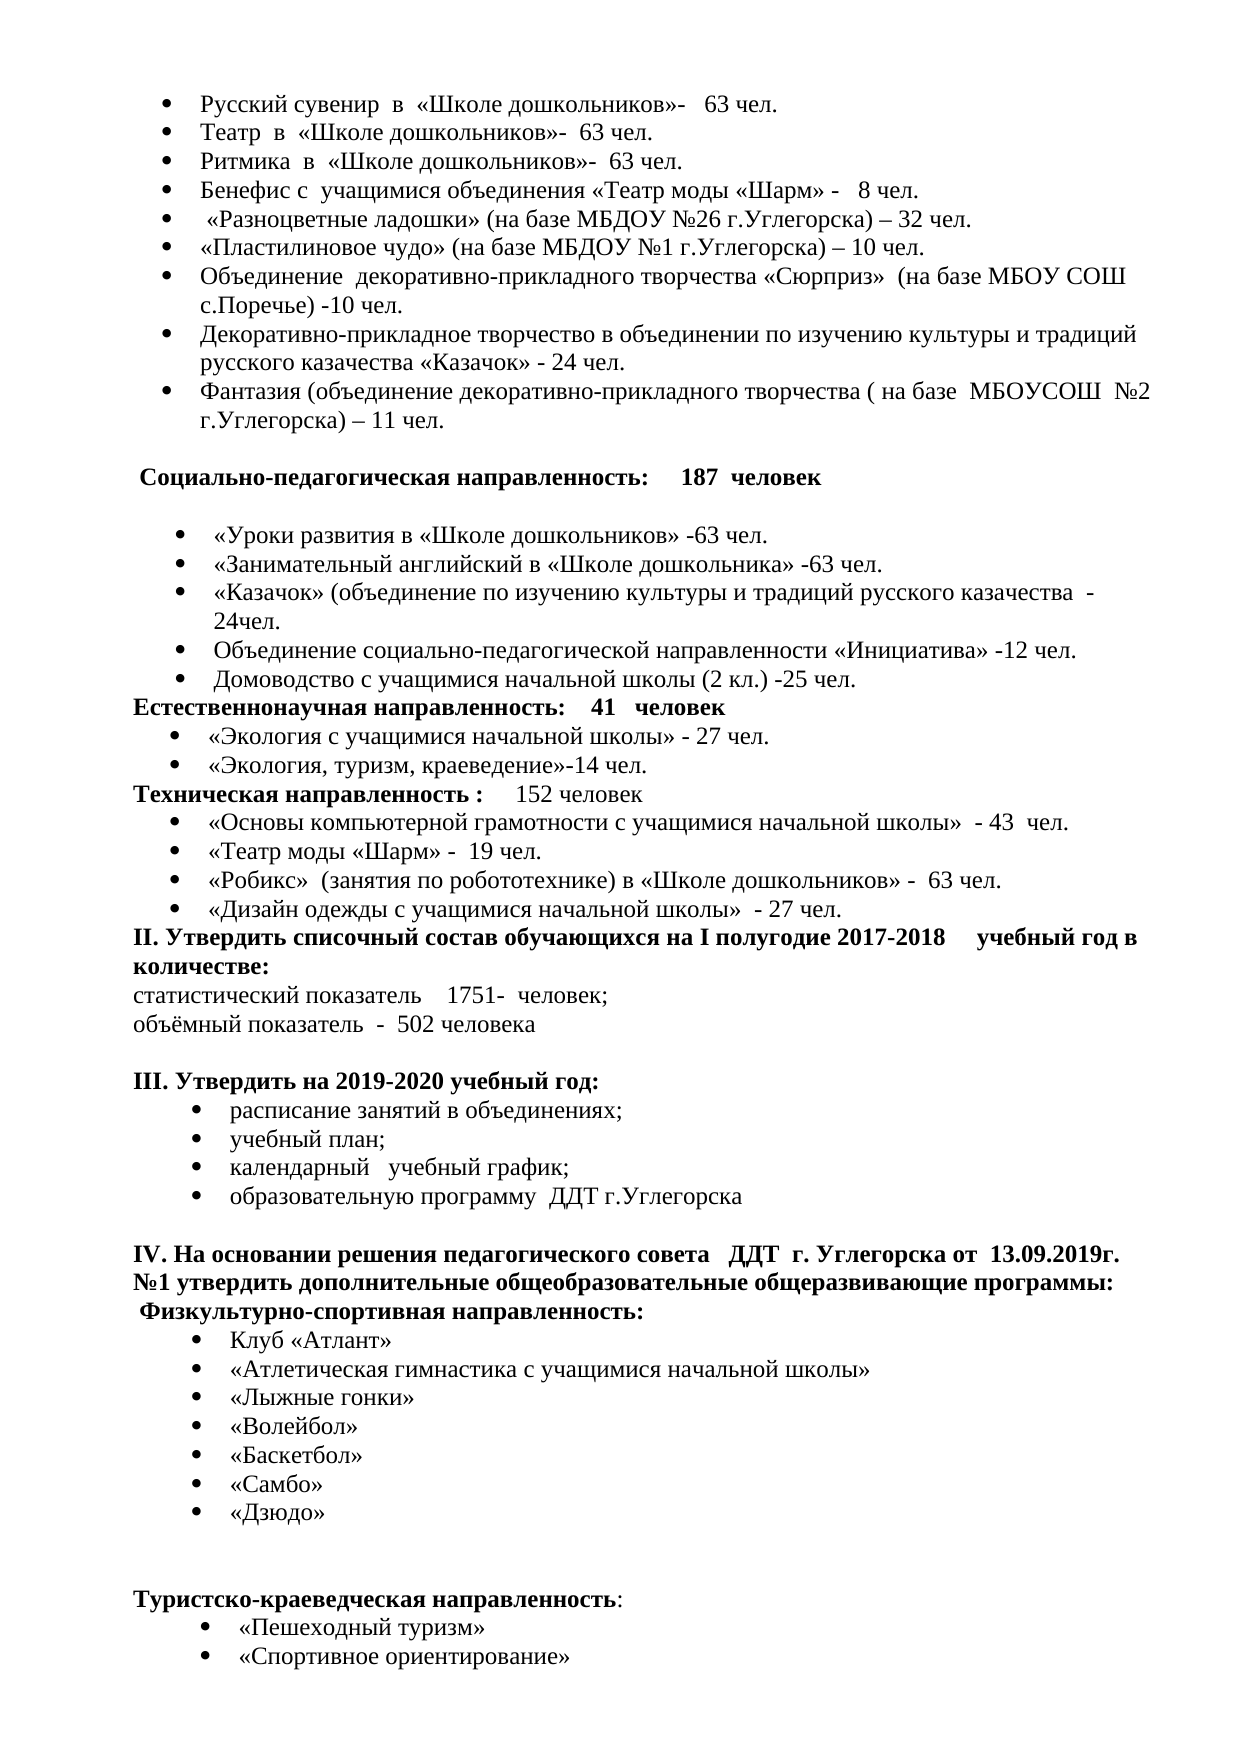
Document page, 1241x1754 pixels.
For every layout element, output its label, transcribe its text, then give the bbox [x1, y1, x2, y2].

list «Спортивное ориентирование» [201, 1641, 1152, 1670]
text Физкультурно-спортивная направленность: [133, 1296, 1152, 1325]
text объёмный показатель - 502 человека [133, 1009, 1152, 1037]
list «Баскетбол» [192, 1440, 1152, 1469]
list «Пластилиновое чудо» (на базе МБДОУ №1 г.Углегорска) – 10 чел. [162, 232, 1152, 261]
text статистический показатель 1751- человек; [517, 980, 1152, 1009]
list «Основы компьютерной грамотности с учащимися начальной школы» - 43 чел. [170, 807, 1152, 836]
list Ритмика в «Школе дошкольников»- 63 чел. [162, 146, 1152, 175]
list учебный план; [192, 1124, 1152, 1152]
list «Самбо» [192, 1469, 1152, 1497]
text Социально-педагогическая направленность: 187 человек [133, 462, 1152, 491]
text II. Утвердить списочный состав обучающихся на I полугодие 2017-2018 учебный год в количестве: [133, 922, 1152, 980]
list Домоводство с учащимися начальной школы (2 кл.) -25 чел. [176, 664, 1152, 692]
text III. Утвердить на 2019-2020 учебный год: [133, 1066, 1152, 1095]
text Техническая направленность : 152 человек [133, 779, 1152, 807]
text Туристско-краеведческая направленность: [133, 1584, 1152, 1612]
list «Разноцветные ладошки» (на базе МБДОУ №26 г.Углегорска) – 32 чел. [162, 204, 1152, 232]
list «Экология с учащимися начальной школы» - 27 чел. [170, 721, 1152, 750]
list «Робикс» (занятия по робототехнике) в «Школе дошкольников» - 63 чел. [170, 865, 1152, 894]
list «Экология, туризм, краеведение»-14 чел. [170, 750, 1152, 779]
list «Занимательный английский в «Школе дошкольника» -63 чел. [176, 549, 1152, 577]
list Клуб «Атлант» [192, 1325, 1152, 1354]
text IV. На основании решения педагогического совета ДДТ г. Углегорска от 13.09.2019г. №1 утвердить дополнительные общеобразовательные общеразвивающие программы: [133, 1239, 1152, 1296]
list «Атлетическая гимнастика с учащимися начальной школы» [192, 1354, 1152, 1382]
list Русский сувенир в «Школе дошкольников»- 63 чел. [162, 89, 1152, 117]
list Объединение социально-педагогической направленности «Инициатива» -12 чел. [176, 635, 1152, 664]
list Декоративно-прикладное творчество в объединении по изучению культуры и традиций русского казачества «Казачок» - 24 чел. [162, 319, 1152, 376]
list Фантазия (объединение декоративно-прикладного творчества ( на базе МБОУСОШ №2 г.Углегорска) – 11 чел. [162, 376, 1152, 434]
list «Театр моды «Шарм» - 19 чел. [170, 836, 1152, 865]
text Естественнонаучная направленность: 41 человек [133, 692, 1152, 721]
list Объединение декоративно-прикладного творчества «Сюрприз» (на базе МБОУ СОШ с.Поречье) -10 чел. [162, 261, 1152, 319]
list расписание занятий в объединениях; [192, 1095, 1152, 1124]
list «Лыжные гонки» [192, 1382, 1152, 1411]
list «Пешеходный туризм» [201, 1612, 1152, 1641]
list «Дзюдо» [192, 1497, 1152, 1526]
list «Казачок» (объединение по изучению культуры и традиций русского казачества - 24чел. [176, 577, 1152, 635]
list «Волейбол» [192, 1411, 1152, 1440]
list образовательную программу ДДТ г.Углегорска [192, 1181, 1152, 1210]
list календарный учебный график; [192, 1152, 1152, 1181]
list Театр в «Школе дошкольников»- 63 чел. [162, 117, 1152, 146]
list «Дизайн одежды с учащимися начальной школы» - 27 чел. [170, 894, 1152, 922]
list «Уроки развития в «Школе дошкольников» -63 чел. [176, 520, 1152, 549]
list Бенефис с учащимися объединения «Театр моды «Шарм» - 8 чел. [162, 175, 1152, 204]
